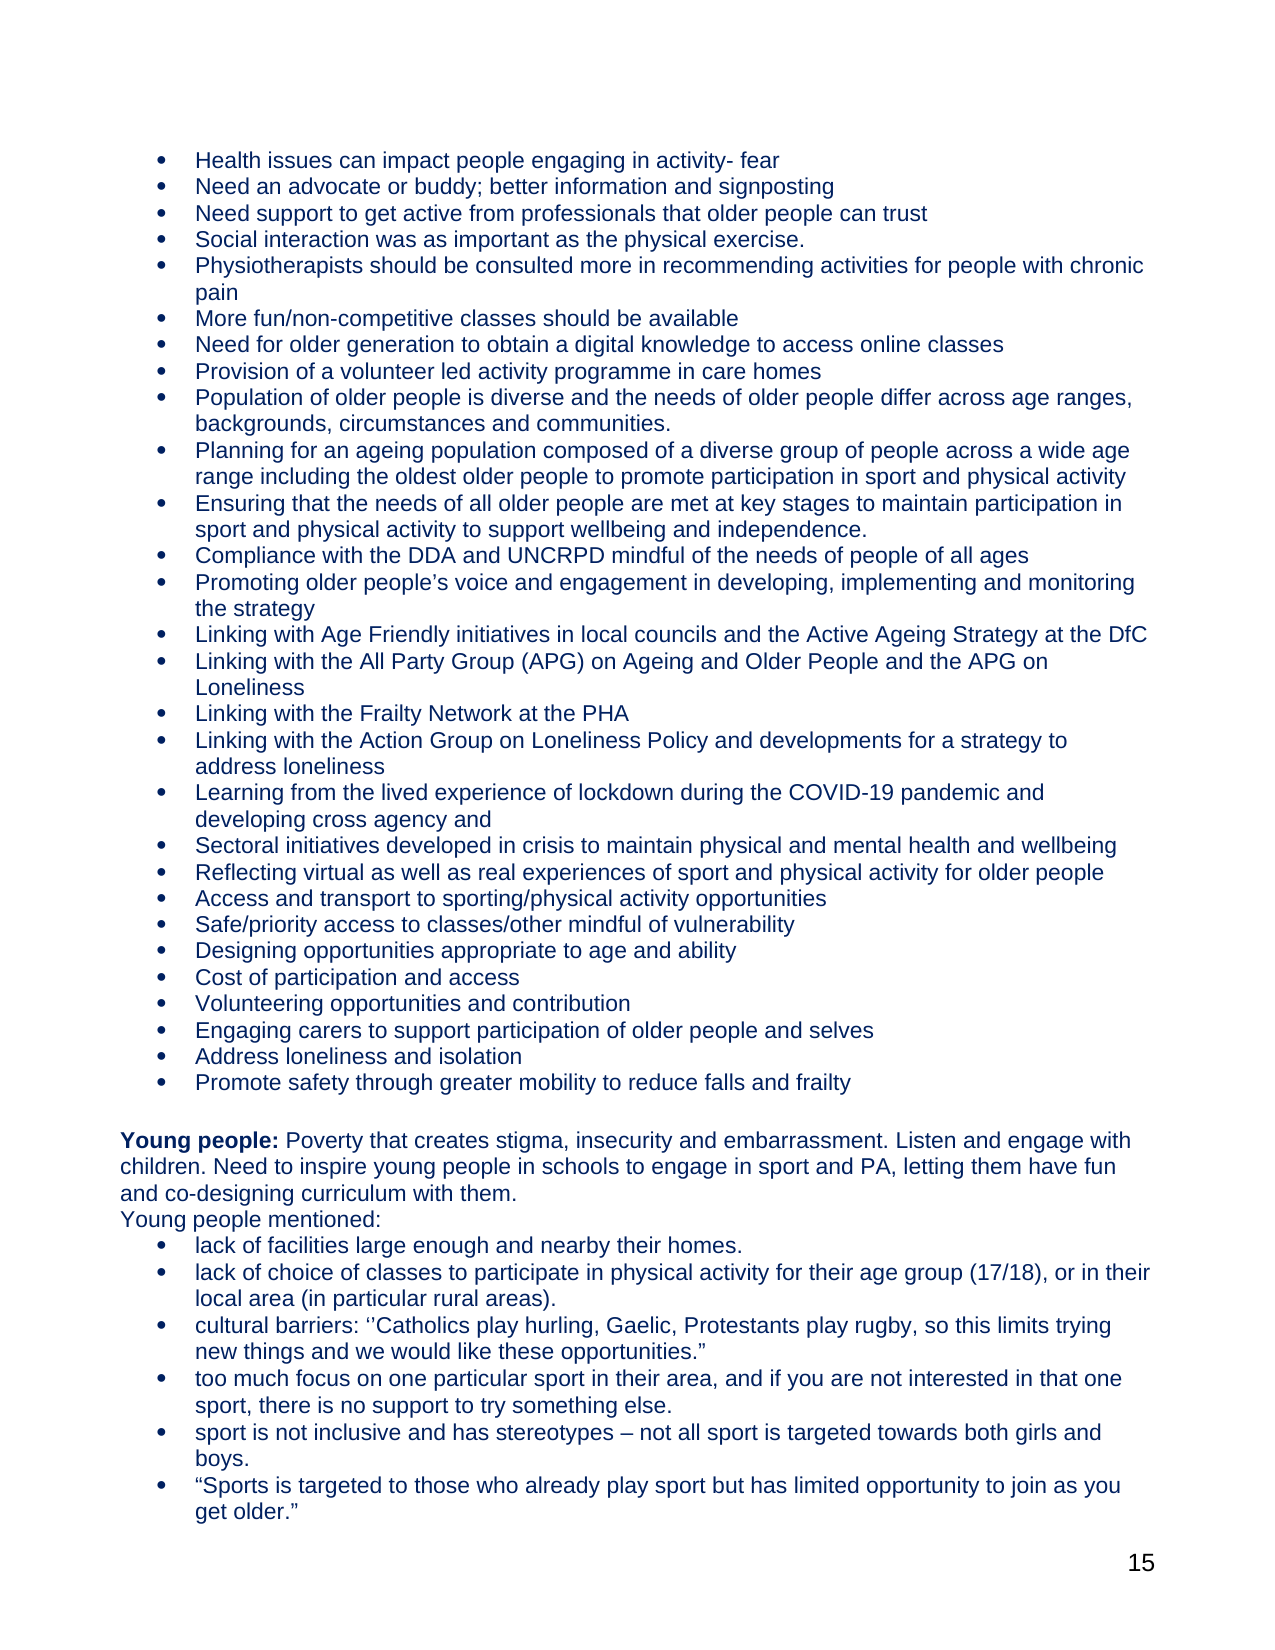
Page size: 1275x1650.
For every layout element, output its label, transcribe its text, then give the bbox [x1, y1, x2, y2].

list Volunteering opportunities and contribution [157, 990, 1155, 1017]
list Promote safety through greater mobility to reduce falls and frailty [157, 1069, 1155, 1096]
list lack of facilities large enough and nearby their homes. [157, 1232, 1155, 1259]
list Reflecting virtual as well as real experiences of sport and physical activity for older people [157, 858, 1155, 885]
list More fun/non-competitive classes should be available [157, 305, 1155, 331]
list Physiotherapists should be consulted more in recommending activities for people with chronic pain [157, 252, 1155, 305]
list Ensuring that the needs of all older people are met at key stages to maintain participation in sport and physical activity to support wellbeing and independence. [157, 489, 1155, 542]
list Access and transport to sporting/physical activity opportunities [157, 885, 1155, 911]
list Linking with Age Friendly initiatives in local councils and the Active Ageing Strategy at the DfC [157, 621, 1155, 648]
list Need support to get active from professionals that older people can trust [157, 199, 1155, 226]
list Sectoral initiatives developed in crisis to maintain physical and mental health and wellbeing [157, 832, 1155, 858]
list Need an advocate or buddy; better information and signposting [157, 173, 1155, 199]
list Promoting older people’s voice and engagement in developing, implementing and monitoring the strategy [157, 568, 1155, 621]
list Linking with the Frailty Network at the PHA [157, 700, 1155, 727]
text Young people: Poverty that creates stigma, insecurity and embarrassment. Listen and engage with children. Need to inspire young people in schools to engage in sport and PA, letting them have fun and co-designing curriculum with them. [120, 1127, 1155, 1206]
list Linking with the All Party Group (APG) on Ageing and Older People and the APG on Loneliness [157, 648, 1155, 700]
list too much focus on one particular sport in their area, and if you are not interested in that one sport, there is no support to try something else. [157, 1365, 1155, 1418]
list Address loneliness and isolation [157, 1043, 1155, 1069]
list Social interaction was as important as the physical exercise. [157, 226, 1155, 252]
list Cost of participation and access [157, 964, 1155, 990]
list Need for older generation to obtain a digital knowledge to access online classes [157, 331, 1155, 358]
list Linking with the Action Group on Loneliness Policy and developments for a strategy to address loneliness [157, 727, 1155, 779]
list cultural barriers: ‘’Catholics play hurling, Gaelic, Protestants play rugby, so this limits trying new things and we would like these opportunities.” [157, 1312, 1155, 1365]
text Young people mentioned: [120, 1206, 1155, 1232]
list Compliance with the DDA and UNCRPD mindful of the needs of people of all ages [157, 542, 1155, 568]
list sport is not inclusive and has stereotypes – not all sport is targeted towards both girls and boys. [157, 1419, 1155, 1471]
list Safe/priority access to classes/other mindful of vulnerability [157, 911, 1155, 937]
list Learning from the lived experience of lockdown during the COVID-19 pandemic and developing cross agency and [157, 779, 1155, 832]
list lack of choice of classes to participate in physical activity for their age group (17/18), or in their local area (in particular rural areas). [157, 1259, 1155, 1311]
list Planning for an ageing population composed of a diverse group of people across a wide age range including the oldest older people to promote participation in sport and physical activity [157, 437, 1155, 489]
list Designing opportunities appropriate to age and ability [157, 937, 1155, 964]
list Health issues can impact people engaging in activity- fear [157, 147, 1155, 173]
list Provision of a volunteer led activity programme in care homes [157, 358, 1155, 384]
list “Sports is targeted to those who already play sport but has limited opportunity to join as you get older.” [157, 1472, 1155, 1525]
list Engaging carers to support participation of older people and selves [157, 1017, 1155, 1043]
list Population of older people is diverse and the needs of older people differ across age ranges, backgrounds, circumstances and communities. [157, 384, 1155, 437]
